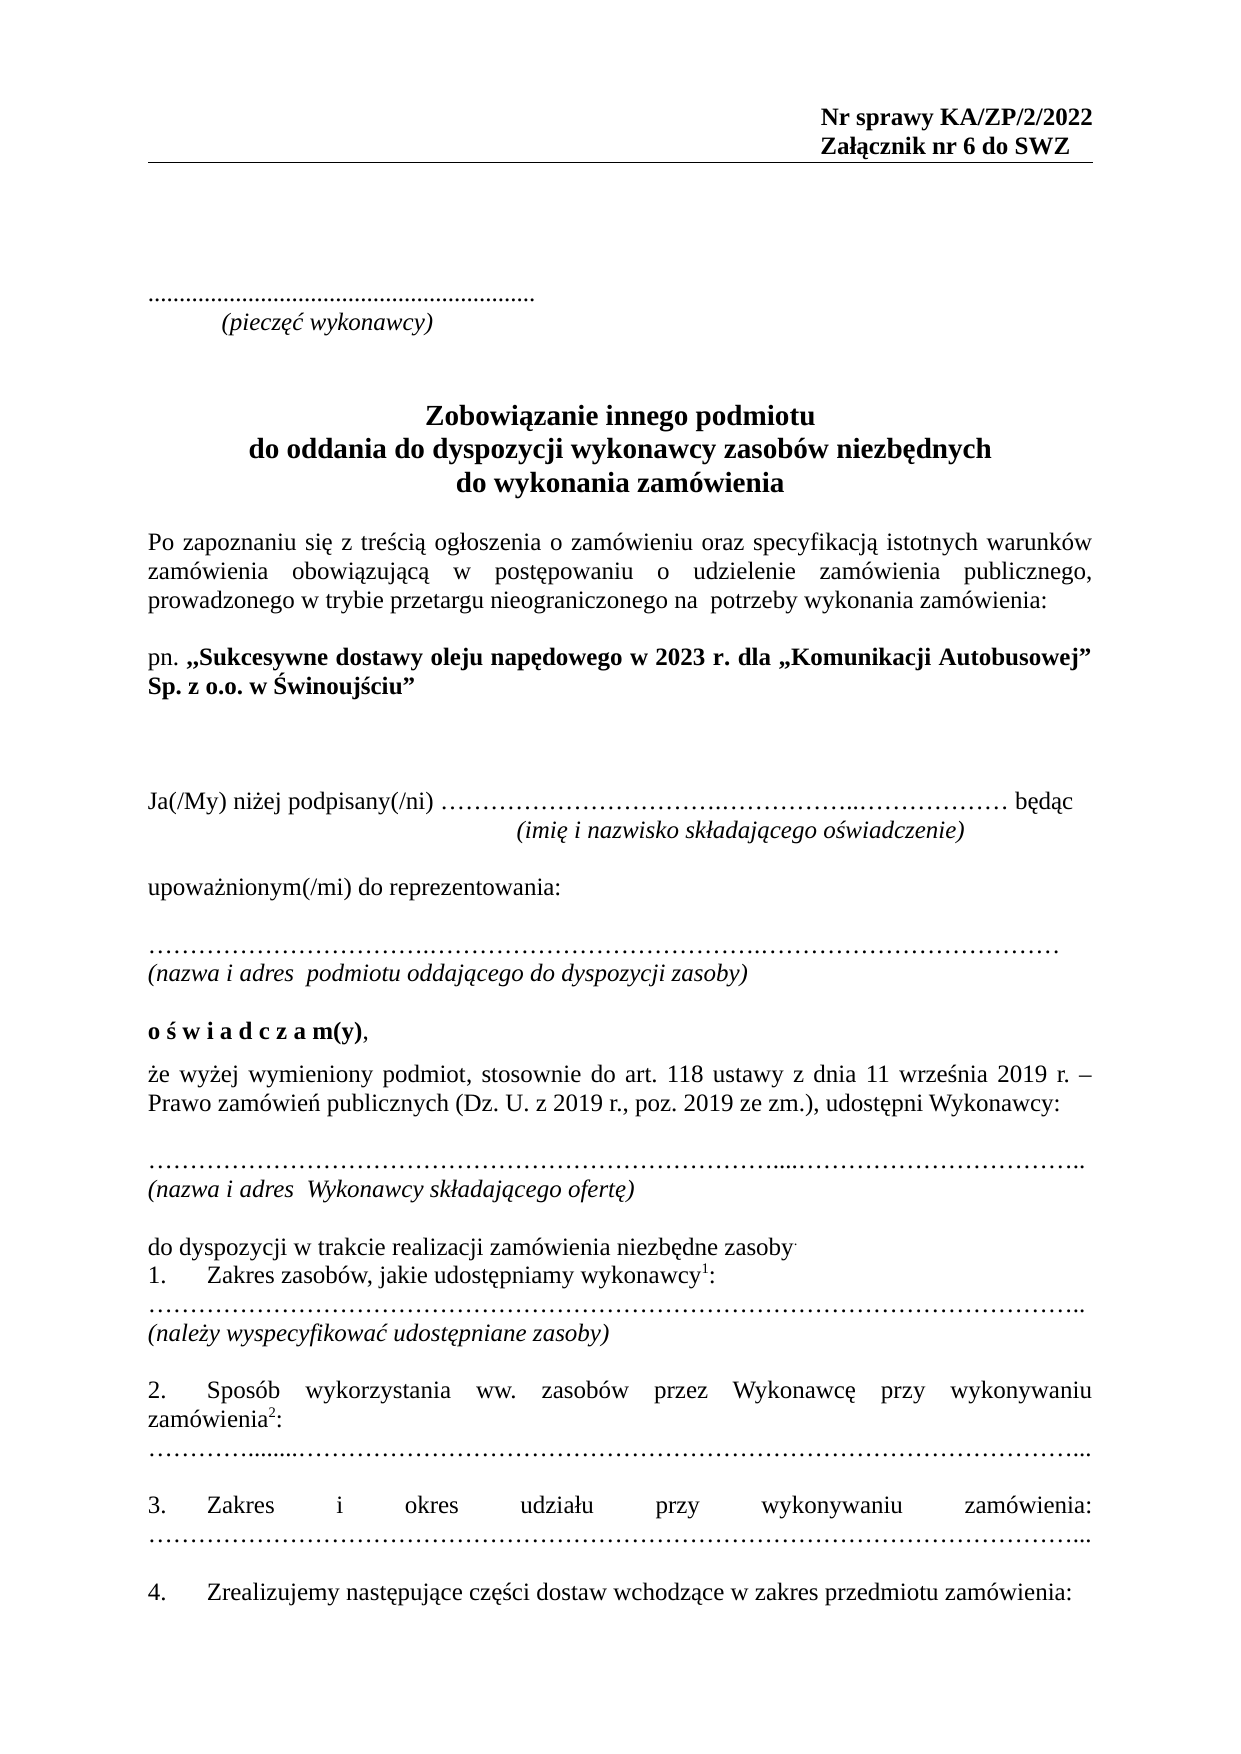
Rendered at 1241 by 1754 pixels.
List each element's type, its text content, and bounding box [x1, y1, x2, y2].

list Sposób wykorzystania ww. zasobów przez Wykonawcę przy wykonywaniu zamówienia2: [148, 1375, 1093, 1433]
text do wykonania zamówienia [148, 465, 1093, 498]
text (nazwa i adres Wykonawcy składającego ofertę) [148, 1174, 1093, 1203]
text pn. ,,Sukcesywne dostawy oleju napędowego w 2023 r. dla „Komunikacji Autobusowej” Sp. z o.o. w Świnoujściu” [148, 642, 1093, 700]
text …………………………….………………………………….……………………………… [148, 930, 1093, 958]
text Zobowiązanie innego podmiotu [148, 398, 1093, 431]
text Po zapoznaniu się z treścią ogłoszenia o zamówieniu oraz specyfikacją istotnych warunków zamówienia obowiązującą w postępowaniu o udzielenie zamówienia publicznego, prowadzonego w trybie przetargu nieograniczonego na potrzeby wykonania zamówienia: [148, 527, 1093, 613]
text o ś w i a d c z a m(y), [148, 1016, 1093, 1045]
list ………………………………………………………………………………………………….. [148, 1289, 1093, 1318]
list Zakres i okres udziału przy wykonywaniu zamówienia: …………………………………………………………………………………………………... [148, 1490, 1093, 1548]
text …………………………………………………………………....…………………………….. [148, 1145, 1093, 1174]
text że wyżej wymieniony podmiot, stosownie do art. 118 ustawy z dnia 11 września 2019 r. – Prawo zamówień publicznych (Dz. U. z 2019 r., poz. 2019 ze zm.), udostępni Wykonawcy: [148, 1059, 1093, 1117]
text (imię i nazwisko składającego oświadczenie) [443, 815, 1093, 843]
list Zrealizujemy następujące części dostaw wchodzące w zakres przedmiotu zamówienia: [148, 1577, 1093, 1605]
text (nazwa i adres podmiotu oddającego do dyspozycji zasoby) [148, 958, 1093, 987]
text (pieczęć wykonawcy) [148, 307, 1093, 336]
list Zakres zasobów, jakie udostępniamy wykonawcy1: [148, 1260, 1093, 1289]
text Ja(/My) niżej podpisany(/ni) …………………………….……………..……………… będąc [148, 786, 1093, 815]
text upoważnionym(/mi) do reprezentowania: [148, 872, 1093, 901]
text do dyspozycji w trakcie realizacji zamówienia niezbędne zasoby. [148, 1232, 1093, 1260]
text (należy wyspecyfikować udostępniane zasoby) [148, 1318, 1093, 1347]
list …………........…………………………………………………………………………………... [148, 1433, 1093, 1462]
text .............................................................. [148, 278, 1093, 307]
text do oddania do dyspozycji wykonawcy zasobów niezbędnych [148, 431, 1093, 465]
